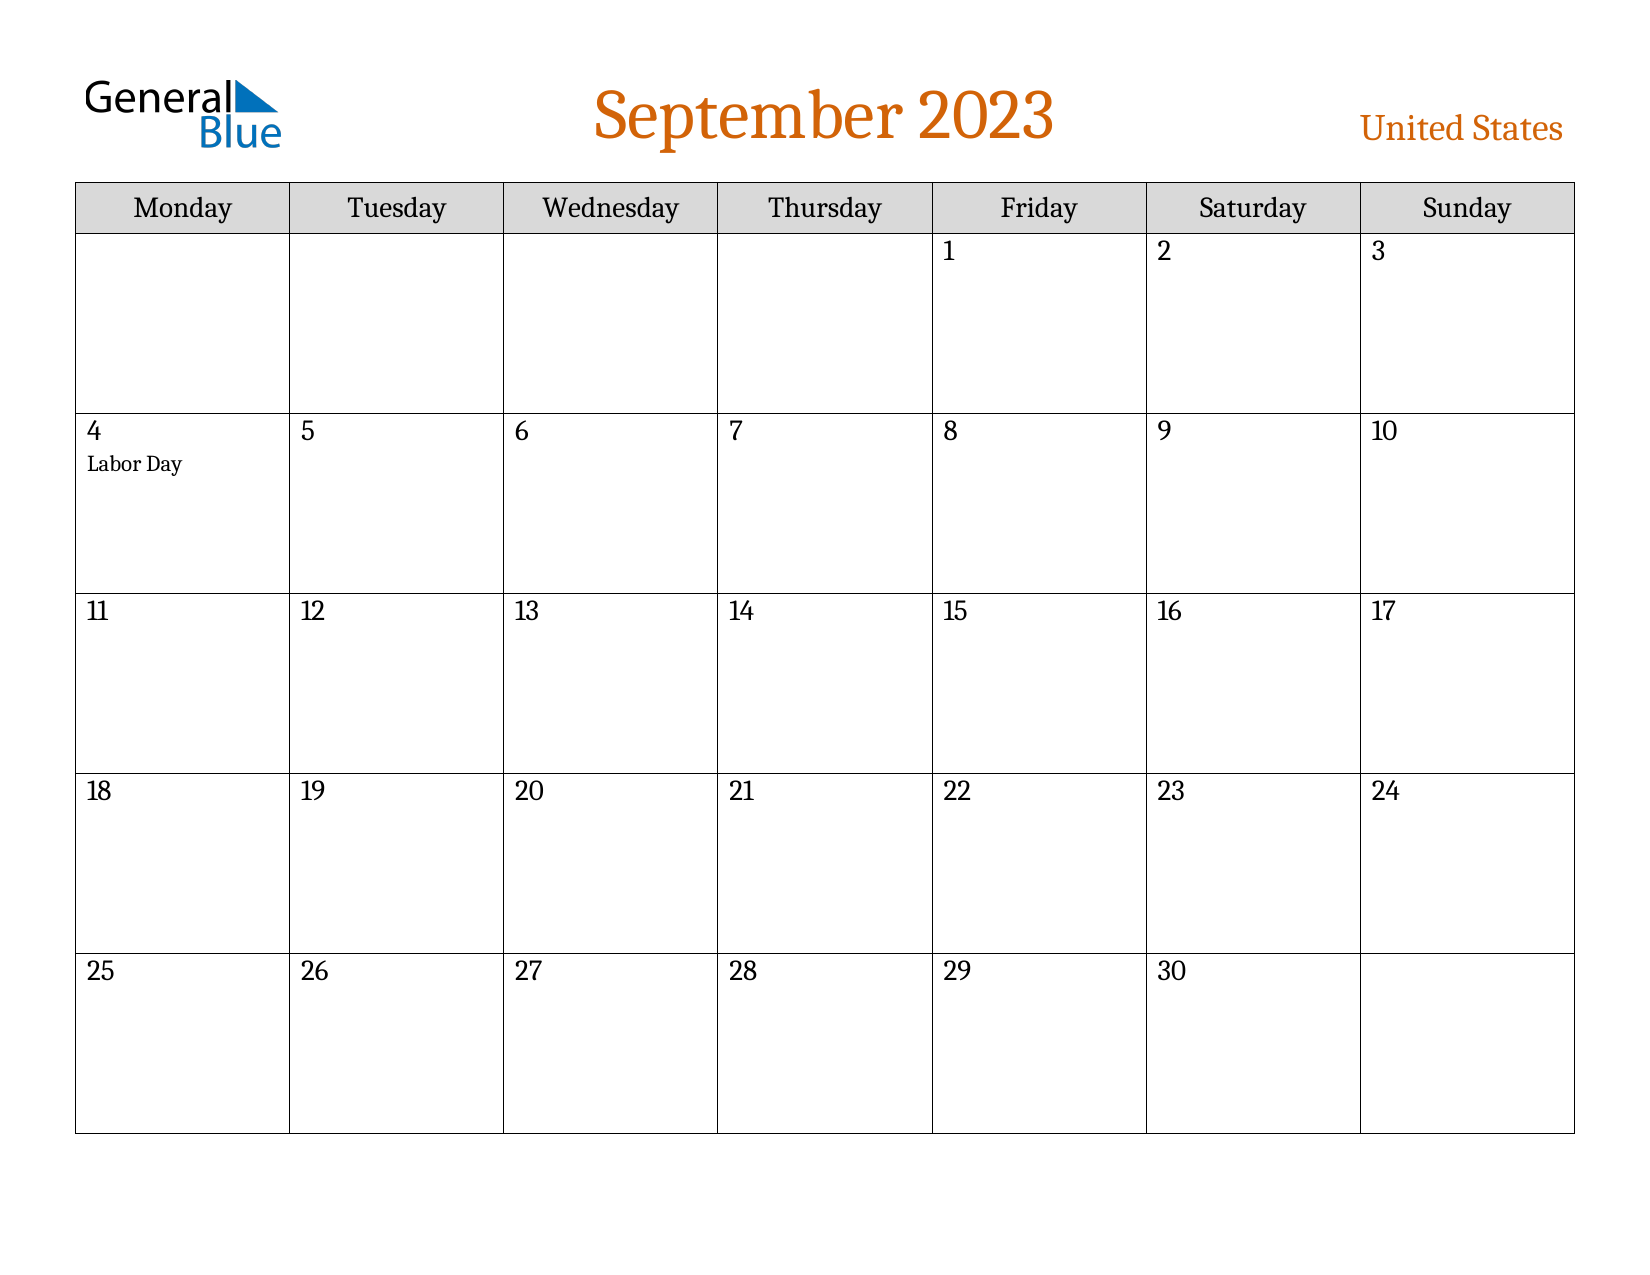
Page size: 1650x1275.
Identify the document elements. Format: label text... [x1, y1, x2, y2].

table_cell [290, 450, 503, 593]
table_cell 21 [718, 774, 932, 810]
table_header September 2023 [504, 75, 1146, 182]
table_cell [1147, 810, 1360, 953]
table_cell 25 [76, 954, 289, 990]
table_cell Tuesday [290, 183, 503, 233]
table_cell 7 [718, 414, 932, 450]
table_cell 1 [933, 234, 1146, 270]
table_cell Thursday [718, 183, 932, 233]
table_cell 15 [933, 594, 1146, 630]
table_cell [718, 270, 932, 413]
table_header [76, 75, 503, 182]
table_cell [504, 990, 717, 1133]
table_cell [718, 234, 932, 270]
table_cell [76, 234, 289, 270]
table_cell [1147, 630, 1360, 773]
picture [86, 80, 281, 148]
table_cell [290, 234, 503, 270]
table_cell 2 [1147, 234, 1360, 270]
table_cell 3 [1361, 234, 1574, 270]
table_cell 16 [1147, 594, 1360, 630]
table_cell [718, 810, 932, 953]
table_header United States [1146, 75, 1574, 182]
table_cell [290, 990, 503, 1133]
table_cell Sunday [1361, 183, 1574, 233]
table_cell [933, 630, 1146, 773]
table_cell 10 [1361, 414, 1574, 450]
table_cell Wednesday [504, 183, 717, 233]
table_cell Labor Day [76, 450, 289, 593]
table_cell [504, 234, 717, 270]
table_cell 14 [718, 594, 932, 630]
table_cell [1361, 990, 1574, 1133]
table_cell [1361, 270, 1574, 413]
table_cell 17 [1361, 594, 1574, 630]
table_cell 24 [1361, 774, 1574, 810]
table_cell [1147, 270, 1360, 413]
table_cell 19 [290, 774, 503, 810]
table_cell [718, 450, 932, 593]
table_cell 18 [76, 774, 289, 810]
table_cell 13 [504, 594, 717, 630]
table_cell Friday [933, 183, 1146, 233]
table_cell 9 [1147, 414, 1360, 450]
table_cell [76, 270, 289, 413]
table_cell 28 [718, 954, 932, 990]
table_cell 20 [504, 774, 717, 810]
table_cell [1361, 630, 1574, 773]
table_cell [718, 630, 932, 773]
table_cell [290, 810, 503, 953]
table_cell 8 [933, 414, 1146, 450]
table_cell [504, 630, 717, 773]
table_cell 23 [1147, 774, 1360, 810]
table_cell [504, 810, 717, 953]
table_cell 11 [76, 594, 289, 630]
table_cell 5 [290, 414, 503, 450]
table_cell [76, 990, 289, 1133]
table_cell 6 [504, 414, 717, 450]
table_cell 4 [76, 414, 289, 450]
table_cell 12 [290, 594, 503, 630]
table_cell [504, 450, 717, 593]
table_cell [933, 990, 1146, 1133]
table_cell [1361, 810, 1574, 953]
table_cell [1361, 450, 1574, 593]
table_cell 22 [933, 774, 1146, 810]
table_cell [1147, 450, 1360, 593]
table_cell [504, 270, 717, 413]
table_cell [1361, 954, 1574, 990]
table_cell 30 [1147, 954, 1360, 990]
table_cell [933, 450, 1146, 593]
table_cell 26 [290, 954, 503, 990]
table_cell 27 [504, 954, 717, 990]
table_cell [933, 810, 1146, 953]
table_cell Monday [76, 183, 289, 233]
table_cell 29 [933, 954, 1146, 990]
table_cell Saturday [1147, 183, 1360, 233]
table_cell [1147, 990, 1360, 1133]
table_cell [76, 630, 289, 773]
table_cell [718, 990, 932, 1133]
table_cell [290, 630, 503, 773]
table_cell [76, 810, 289, 953]
table_cell [933, 270, 1146, 413]
table_cell [290, 270, 503, 413]
